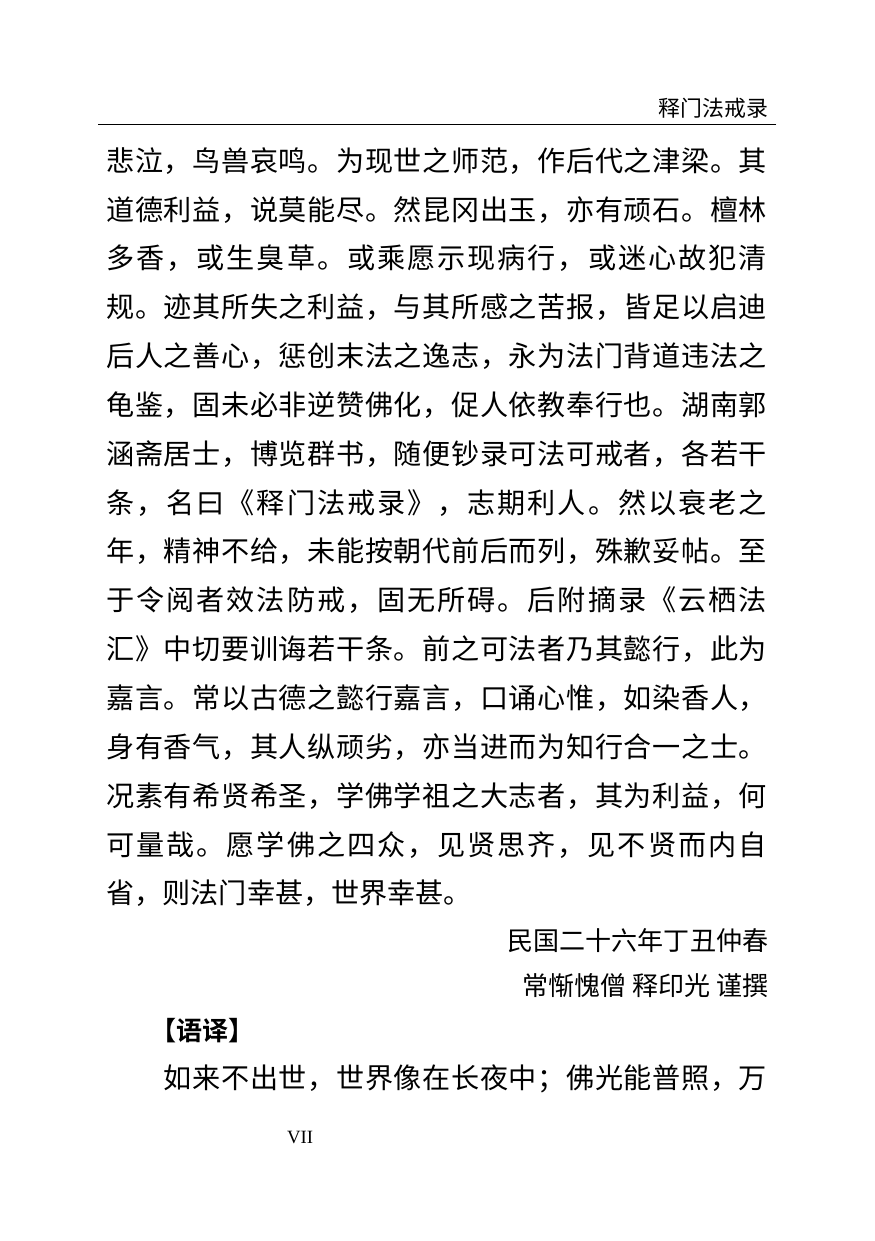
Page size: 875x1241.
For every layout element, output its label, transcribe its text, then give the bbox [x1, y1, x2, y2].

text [106, 138, 768, 912]
text 常惭愧僧 释印光 谨撰 [106, 965, 768, 1003]
text 【语译】 [150, 1011, 768, 1048]
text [106, 1056, 768, 1096]
text 民国二十六年丁丑仲春 [106, 920, 768, 958]
